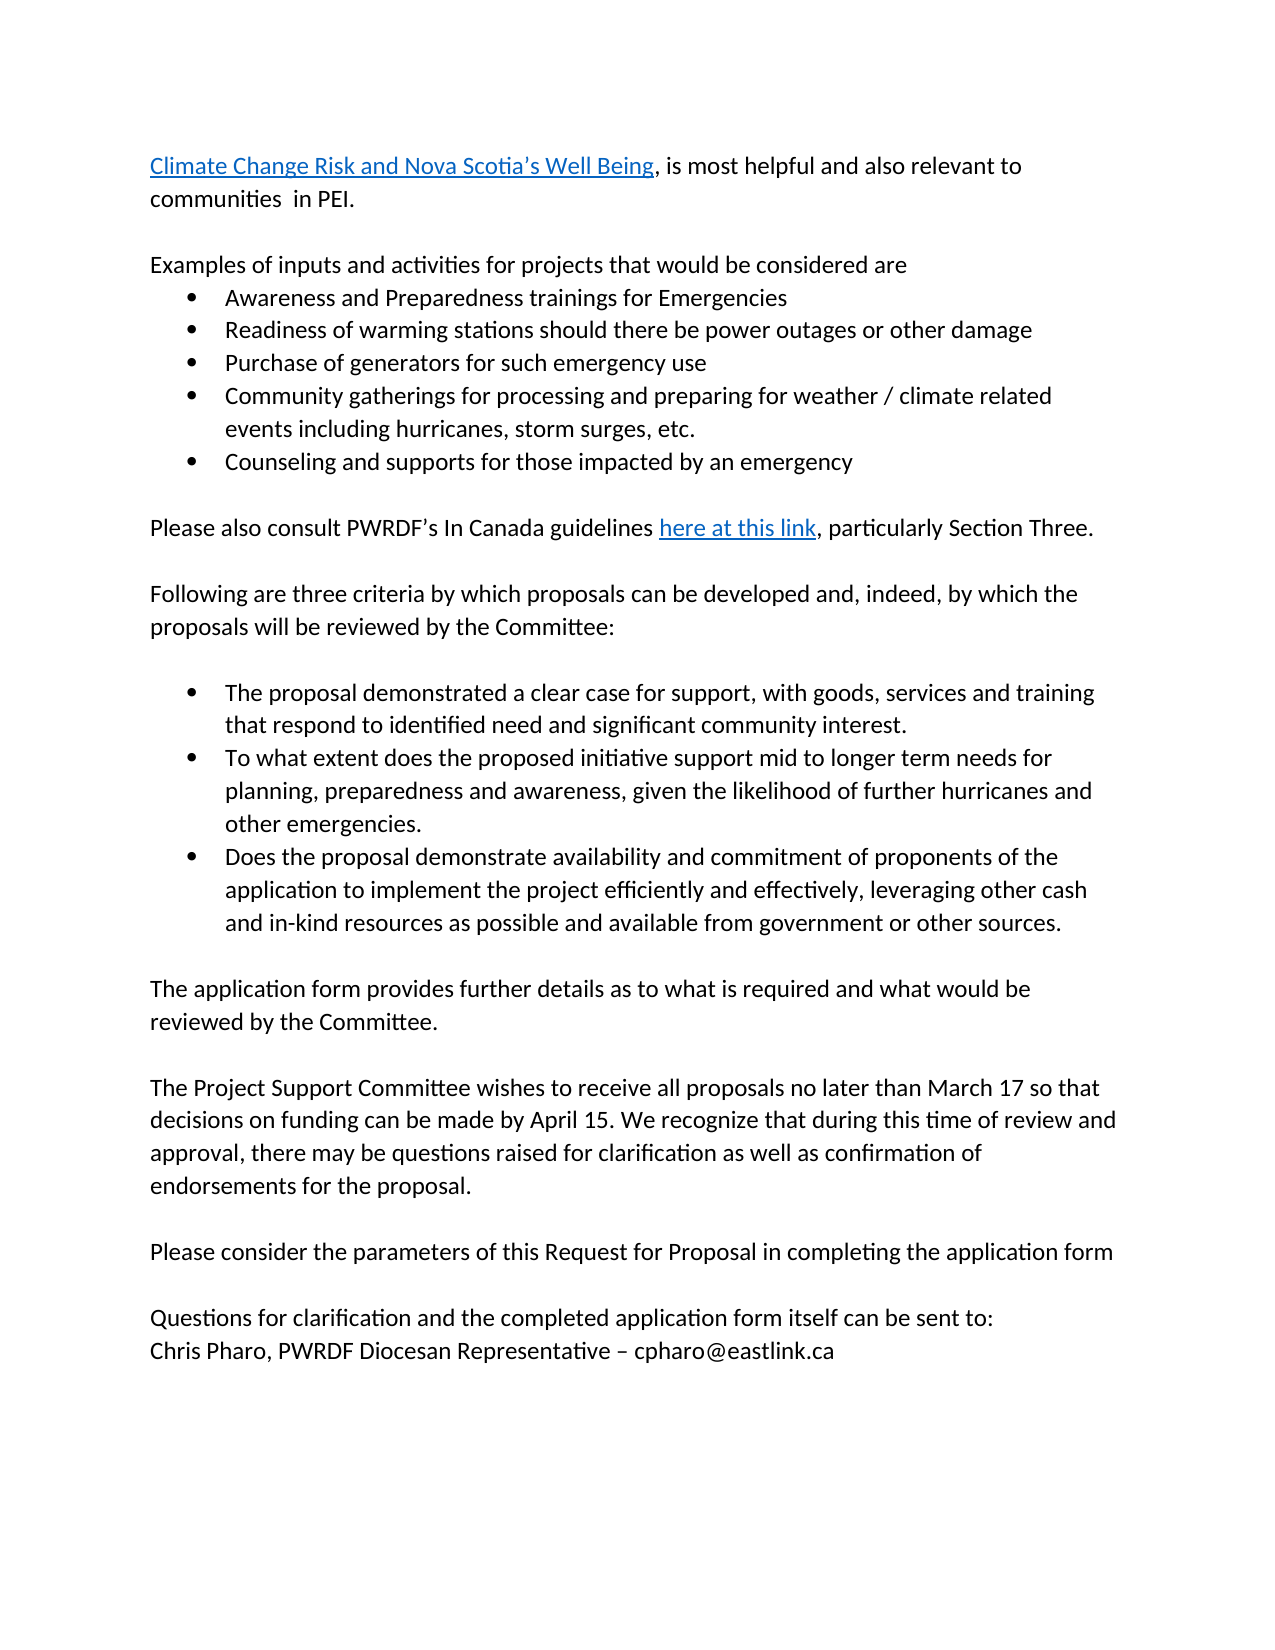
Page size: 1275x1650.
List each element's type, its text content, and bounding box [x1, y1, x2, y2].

list Purchase of generators for such emergency use [187, 347, 1125, 378]
list Please also consult PWRDF’s In Canada guidelines here at this link, particularly Section Three. [150, 512, 1125, 543]
list Readiness of warming stations should there be power outages or other damage [187, 314, 1125, 345]
list Please consider the parameters of this Request for Proposal in completing the application form [150, 1236, 1125, 1267]
list Chris Pharo, PWRDF Diocesan Representative – cpharo@eastlink.ca [150, 1335, 1125, 1366]
list Does the proposal demonstrate availability and commitment of proponents of the application to implement the project efficiently and effectively, leveraging other cash and in-kind resources as possible and available from government or other sources. [187, 841, 1125, 938]
list Counseling and supports for those impacted by an emergency [187, 446, 1125, 477]
list To what extent does the proposed initiative support mid to longer term needs for planning, preparedness and awareness, given the likelihood of further hurricanes and other emergencies. [187, 742, 1125, 839]
list Following are three criteria by which proposals can be developed and, indeed, by which the proposals will be reviewed by the Committee: [150, 578, 1125, 641]
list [150, 150, 1125, 213]
list The application form provides further details as to what is required and what would be reviewed by the Committee. [150, 973, 1125, 1036]
list Questions for clarification and the completed application form itself can be sent to: [150, 1302, 1125, 1333]
list Community gatherings for processing and preparing for weather / climate related events including hurricanes, storm surges, etc. [187, 380, 1125, 444]
list Awareness and Preparedness trainings for Emergencies [187, 282, 1125, 312]
list The Project Support Committee wishes to receive all proposals no later than March 17 so that decisions on funding can be made by April 15. We recognize that during this time of review and approval, there may be questions raised for clarification as well as confirmation of endorsements for the proposal. [150, 1072, 1125, 1201]
list The proposal demonstrated a clear case for support, with goods, services and training that respond to identified need and significant community interest. [187, 677, 1125, 740]
list Examples of inputs and activities for projects that would be considered are [150, 249, 1125, 279]
